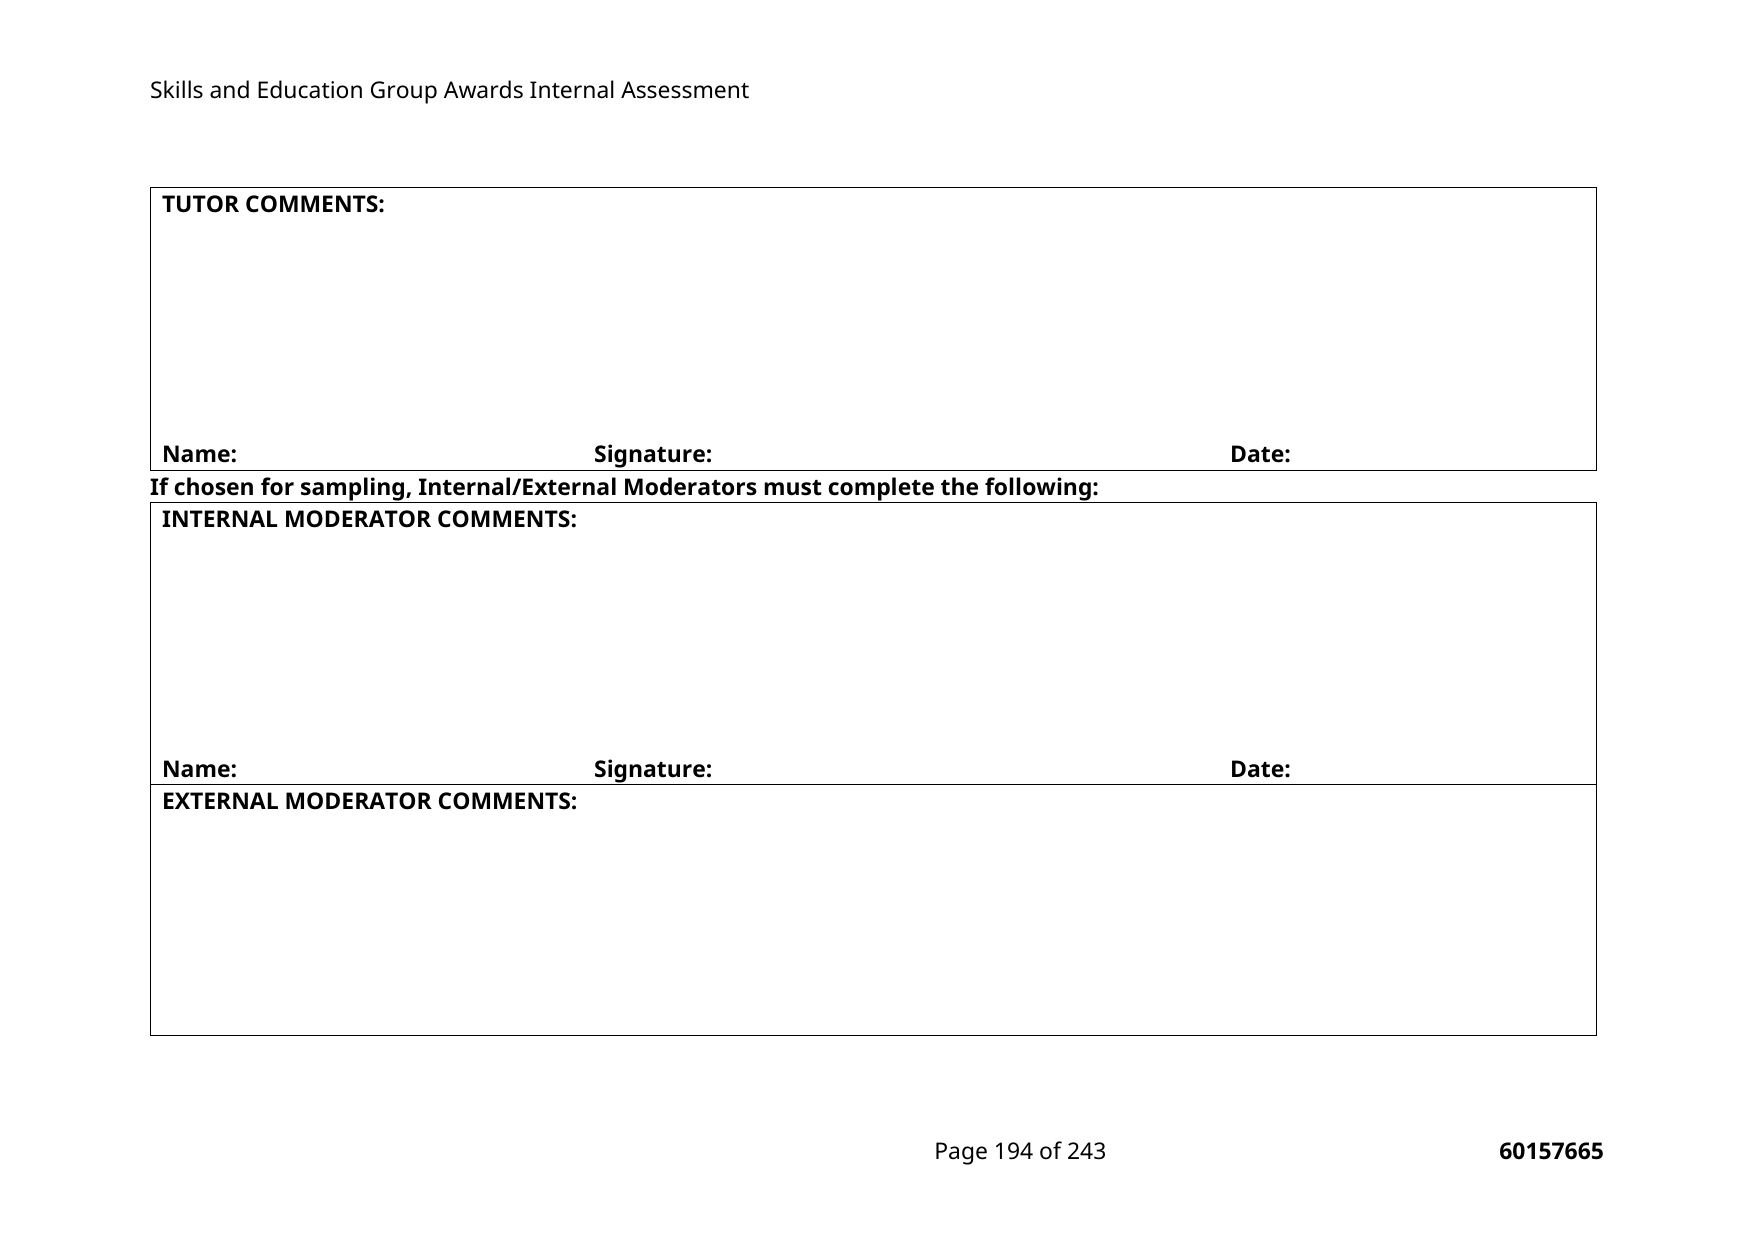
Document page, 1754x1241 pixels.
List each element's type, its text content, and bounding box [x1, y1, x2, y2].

table_header INTERNAL MODERATOR COMMENTS: Name: Signature: Date: [151, 503, 1596, 784]
table_header TUTOR COMMENTS: Name: Signature: Date: [151, 188, 1596, 469]
subtitle If chosen for sampling, Internal/External Moderators must complete the following: [150, 471, 1604, 502]
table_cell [151, 785, 1596, 1035]
